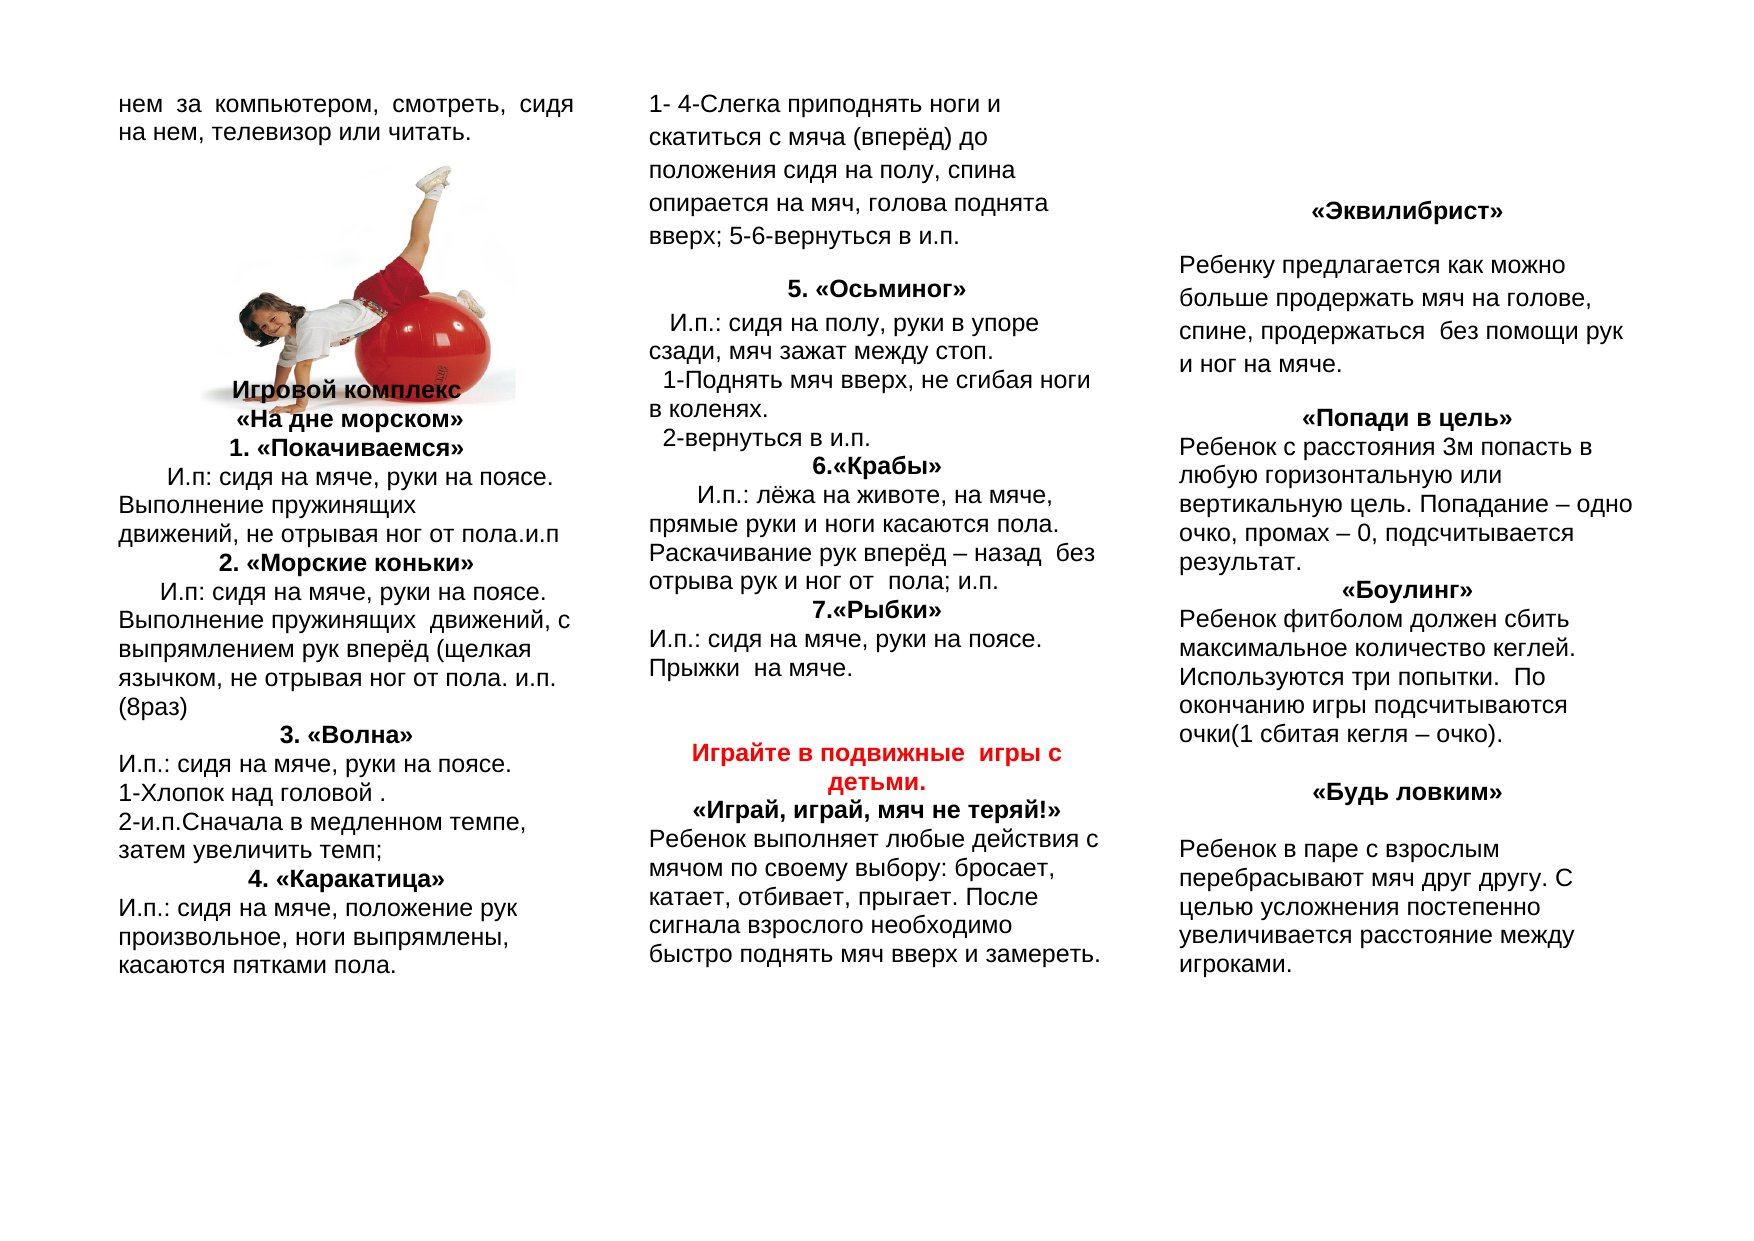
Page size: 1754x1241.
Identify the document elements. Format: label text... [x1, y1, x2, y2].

text «Попади в цель» [1179, 403, 1636, 432]
text Ребенок с расстояния 3м попасть в любую горизонтальную или вертикальную цель. Попадание – одно очко, промах – 0, подсчитывается результат. [1179, 432, 1636, 576]
text Фитбол можно просто использовать вместо стула или кресла, работать на нем за компьютером, смотреть, сидя на нем, телевизор или читать. [118, 88, 575, 146]
text «Будь ловким» [1179, 777, 1636, 806]
text И.п.: сидя на мяче, положение рук произвольное, ноги выпрямлены, касаются пятками пола. [118, 893, 575, 979]
picture [200, 163, 516, 375]
text «Эквилибрист» [1179, 196, 1636, 225]
text 1. «Покачиваемся» [118, 433, 575, 461]
text Играйте в подвижные игры с детьми. [648, 738, 1105, 796]
text 1-Поднять мяч вверх, не сгибая ноги в коленях. [648, 365, 1105, 422]
text И.п: сидя на мяче, руки на поясе. Выполнение пружинящих движений, с выпрямлением рук вперёд (щелкая язычком, не отрывая ног от пола. и.п.(8раз) [118, 576, 575, 720]
text 3. «Волна» [118, 720, 575, 749]
text 4. «Каракатица» [118, 864, 575, 893]
text Ребенок фитболом должен сбить максимальное количество кеглей. Используются три попытки. По окончанию игры подсчитываются очки(1 сбитая кегля – очко). [1179, 604, 1636, 748]
text 1- 4-Слегка приподнять ноги и скатиться с мяча (вперёд) до положения сидя на полу, спина опирается на мяч, голова поднята вверх; 5-6-вернуться в и.п. [648, 88, 1105, 249]
text 6.«Крабы» [648, 451, 1105, 480]
text И.п.: сидя на мяче, руки на поясе. Прыжки на мяче. [648, 624, 1105, 681]
text Ребенку предлагается как можно больше продержать мяч на голове, спине, продержаться без помощи рук и ног на мяче. [1179, 250, 1636, 378]
text 2-вернуться в и.п. [648, 422, 1105, 451]
text И.п.: сидя на мяче, руки на поясе. [118, 749, 575, 778]
text 2. «Морские коньки» [118, 548, 575, 576]
text И.п.: сидя на полу, руки в упоре сзади, мяч зажат между стоп. [648, 307, 1105, 365]
text И.п: сидя на мяче, руки на поясе. Выполнение пружинящих движений, не отрывая ног от пола.и.п [118, 461, 575, 548]
text 7.«Рыбки» [648, 595, 1105, 624]
text Игровой комплекс [118, 375, 575, 404]
text 2-и.п.Сначала в медленном темпе, затем увеличить темп; [118, 806, 575, 864]
text 1-Хлопок над головой . [118, 778, 575, 806]
text «На дне морском» [118, 404, 575, 433]
text Ребенок выполняет любые действия с мячом по своему выбору: бросает, катает, отбивает, прыгает. После сигнала взрослого необходимо быстро поднять мяч вверх и замереть. [648, 824, 1105, 968]
text «Играй, играй, мяч не теряй!» [648, 796, 1105, 824]
text «Боулинг» [1179, 576, 1636, 604]
text Ребенок в паре с взрослым перебрасывают мяч друг другу. С целью усложнения постепенно увеличивается расстояние между игроками. [1179, 834, 1636, 978]
text 5. «Осьминог» [648, 274, 1105, 303]
text И.п.: лёжа на животе, на мяче, прямые руки и ноги касаются пола. Раскачивание рук вперёд – назад без отрыва рук и ног от пола; и.п. [648, 480, 1105, 595]
